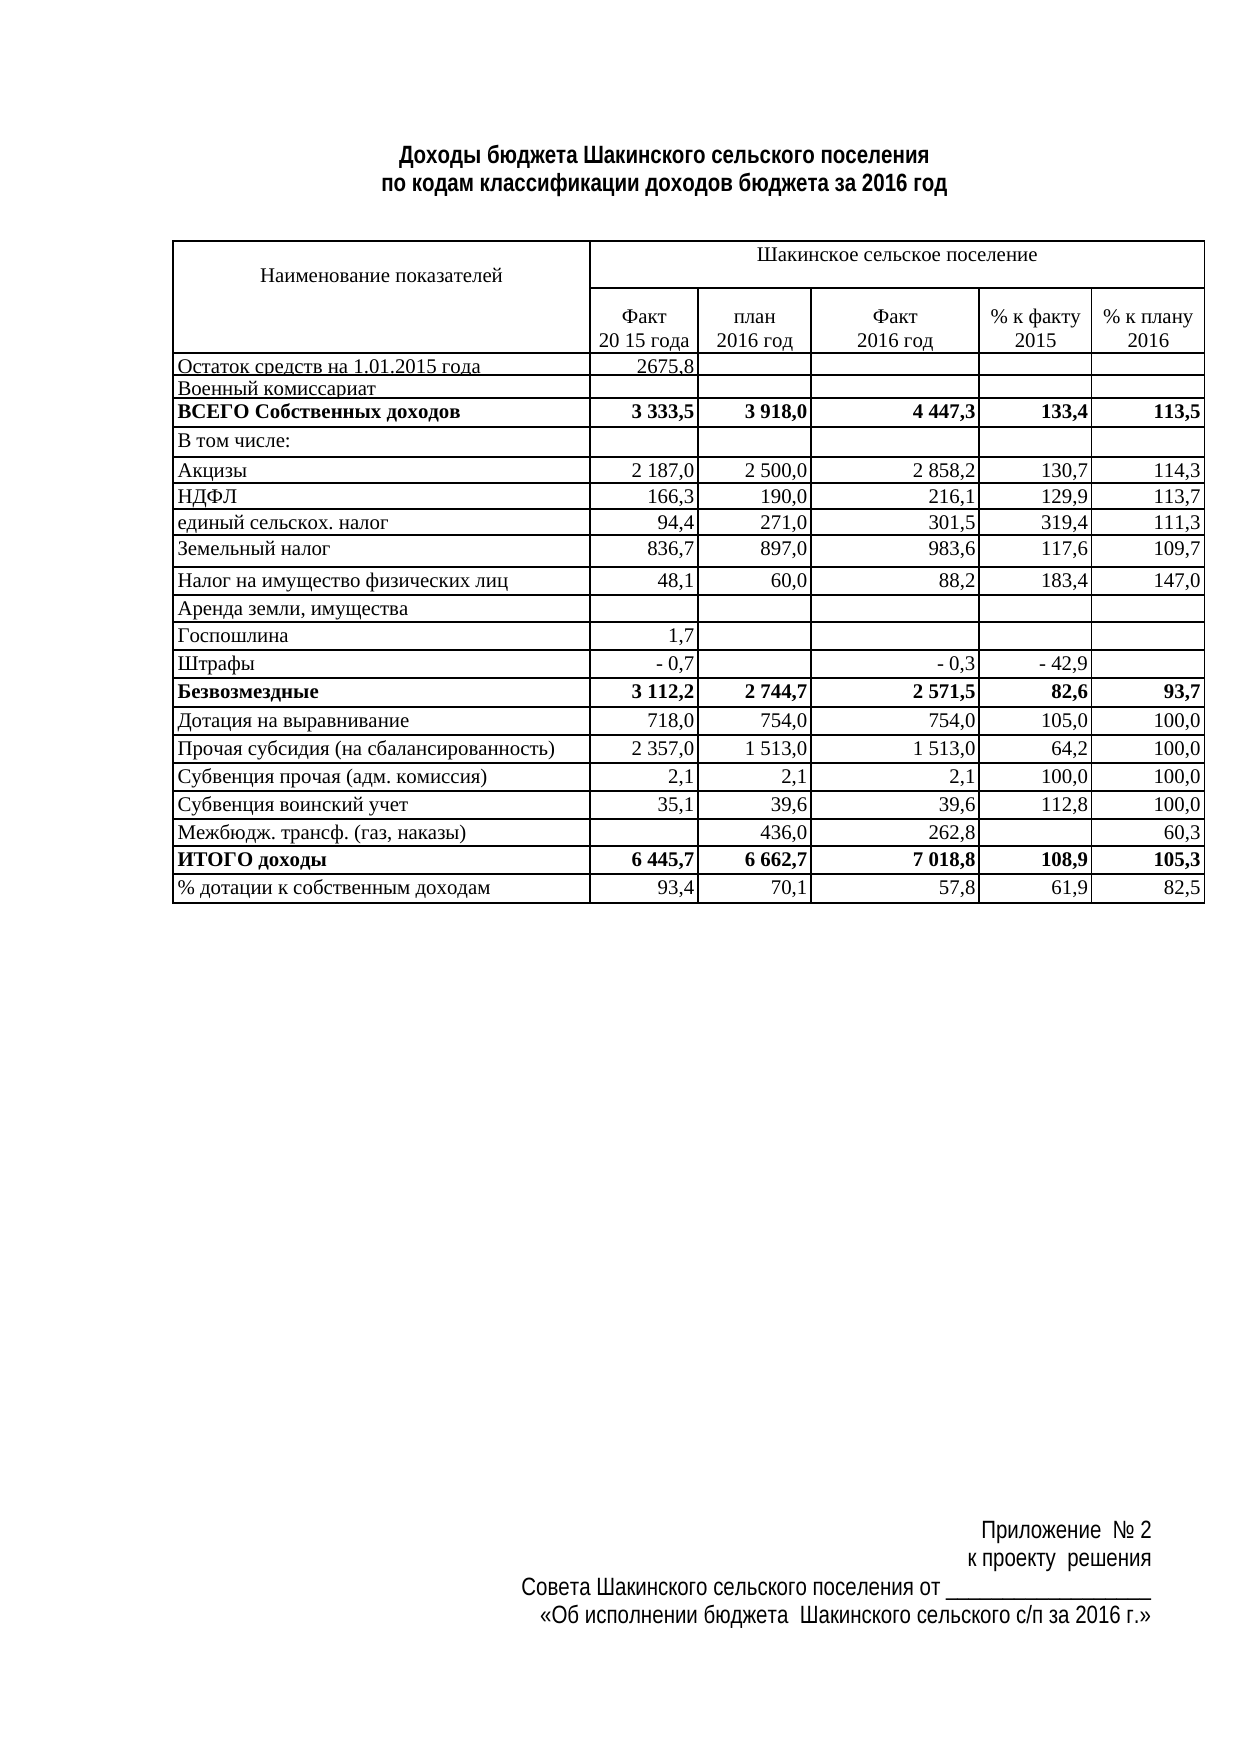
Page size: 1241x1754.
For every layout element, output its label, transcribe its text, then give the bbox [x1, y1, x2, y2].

text Совета Шакинского сельского поселения от __________________ [177, 1572, 1152, 1601]
table_cell 7 018,8 [812, 847, 978, 873]
table_cell 3 918,0 [699, 399, 810, 426]
table_cell 114,3 [1092, 458, 1204, 482]
table_cell 60,3 [1092, 820, 1204, 845]
table_cell [699, 596, 810, 621]
table_cell [591, 820, 697, 845]
table_cell [699, 623, 810, 649]
table_cell Налог на имущество физических лиц [174, 568, 589, 594]
table_cell [980, 428, 1091, 456]
table_cell 216,1 [812, 484, 978, 508]
table_cell Безвозмездные [174, 679, 589, 706]
table_cell 2,1 [812, 764, 978, 790]
table_cell 105,3 [1092, 847, 1204, 873]
table_header Шакинское сельское поселение [591, 242, 1204, 287]
table_cell 112,8 [980, 792, 1091, 818]
table_cell % к факту 2015 [980, 289, 1091, 352]
table_cell 1,7 [591, 623, 697, 649]
table_cell 3 333,5 [591, 399, 697, 426]
table_cell 2,1 [591, 764, 697, 790]
table_cell 2 357,0 [591, 736, 697, 762]
table_cell [812, 354, 978, 374]
table_cell - 0,3 [812, 651, 978, 677]
table_cell единый сельскох. налог [174, 510, 589, 534]
table_cell 2,1 [699, 764, 810, 790]
table_cell 1 513,0 [699, 736, 810, 762]
table_cell - 0,7 [591, 651, 697, 677]
table_cell Штрафы [174, 651, 589, 677]
table_cell 301,5 [812, 510, 978, 534]
table_cell [1092, 596, 1204, 621]
table_cell 190,0 [699, 484, 810, 508]
table_cell Акцизы [174, 458, 589, 482]
table_cell 262,8 [812, 820, 978, 845]
table_cell 109,7 [1092, 536, 1204, 566]
table_cell 35,1 [591, 792, 697, 818]
table_cell 93,4 [591, 875, 697, 902]
table_cell 754,0 [812, 708, 978, 734]
table_cell 147,0 [1092, 568, 1204, 594]
table_cell 61,9 [980, 875, 1091, 902]
table_cell 64,2 [980, 736, 1091, 762]
table_cell [591, 376, 697, 397]
table_cell 130,7 [980, 458, 1091, 482]
table_cell Земельный налог [174, 536, 589, 566]
table_cell [699, 428, 810, 456]
table_cell [699, 651, 810, 677]
table_cell [812, 428, 978, 456]
table_cell 2 744,7 [699, 679, 810, 706]
table_cell ВСЕГО Собственных доходов [174, 399, 589, 426]
table_cell [699, 376, 810, 397]
table_cell Субвенция прочая (адм. комиссия) [174, 764, 589, 790]
table_cell [812, 596, 978, 621]
table_cell 60,0 [699, 568, 810, 594]
table_cell 718,0 [591, 708, 697, 734]
table_cell 2 571,5 [812, 679, 978, 706]
text Доходы бюджета Шакинского сельского поселения [177, 140, 1152, 168]
table_cell Факт 20 15 года [591, 289, 697, 352]
table_cell [980, 820, 1091, 845]
text Приложение № 2 [177, 1514, 1152, 1543]
table_cell 100,0 [1092, 708, 1204, 734]
table_cell [980, 376, 1091, 397]
table_cell % дотации к собственным доходам [174, 875, 589, 902]
table_cell [1092, 428, 1204, 456]
table_cell НДФЛ [174, 484, 589, 508]
table_cell 100,0 [1092, 792, 1204, 818]
table_cell 82,5 [1092, 875, 1204, 902]
table_cell [591, 596, 697, 621]
table_cell 183,4 [980, 568, 1091, 594]
table_cell Факт 2016 год [812, 289, 978, 352]
table_cell 113,5 [1092, 399, 1204, 426]
table_cell 105,0 [980, 708, 1091, 734]
table_cell 57,8 [812, 875, 978, 902]
table_cell 39,6 [812, 792, 978, 818]
table_cell 2675,8 [591, 354, 697, 374]
table_cell [980, 623, 1091, 649]
table_cell 6 445,7 [591, 847, 697, 873]
table_cell 983,6 [812, 536, 978, 566]
table_cell [1092, 354, 1204, 374]
table_cell Остаток средств на 1.01.2015 года [174, 354, 589, 374]
table_cell 754,0 [699, 708, 810, 734]
table_cell 100,0 [980, 764, 1091, 790]
text по кодам классификации доходов бюджета за 2016 год [177, 168, 1152, 197]
table_cell 166,3 [591, 484, 697, 508]
table_cell 2 500,0 [699, 458, 810, 482]
table_cell [980, 596, 1091, 621]
table_cell - 42,9 [980, 651, 1091, 677]
table_cell 113,7 [1092, 484, 1204, 508]
table_cell [174, 287, 589, 352]
table_cell 133,4 [980, 399, 1091, 426]
text «Об исполнении бюджета Шакинского сельского с/п за 2016 г.» [177, 1601, 1152, 1629]
table_cell [699, 354, 810, 374]
table_cell 39,6 [699, 792, 810, 818]
table_cell 82,6 [980, 679, 1091, 706]
table_cell 48,1 [591, 568, 697, 594]
table_cell 100,0 [1092, 736, 1204, 762]
table_cell % к плану 2016 [1092, 289, 1204, 352]
table_cell 2 858,2 [812, 458, 978, 482]
table_cell 117,6 [980, 536, 1091, 566]
table_cell Субвенция воинский учет [174, 792, 589, 818]
table_cell 88,2 [812, 568, 978, 594]
table_cell 1 513,0 [812, 736, 978, 762]
table_cell 94,4 [591, 510, 697, 534]
table_cell 836,7 [591, 536, 697, 566]
table_cell Военный комиссариат [174, 376, 589, 397]
table_cell В том числе: [174, 428, 589, 456]
table_cell [1092, 623, 1204, 649]
table_cell 3 112,2 [591, 679, 697, 706]
text к проекту решения [177, 1543, 1152, 1572]
table_cell Аренда земли, имущества [174, 596, 589, 621]
table_cell план 2016 год [699, 289, 810, 352]
table_cell 111,3 [1092, 510, 1204, 534]
table_cell Госпошлина [174, 623, 589, 649]
table_cell 93,7 [1092, 679, 1204, 706]
table_cell [980, 354, 1091, 374]
table_cell 2 187,0 [591, 458, 697, 482]
table_cell [591, 428, 697, 456]
table_header Наименование показателей [174, 242, 589, 287]
table_cell 70,1 [699, 875, 810, 902]
table_cell [812, 376, 978, 397]
table_cell 271,0 [699, 510, 810, 534]
table_cell 108,9 [980, 847, 1091, 873]
table_cell 897,0 [699, 536, 810, 566]
table_cell 100,0 [1092, 764, 1204, 790]
table_cell [1092, 651, 1204, 677]
table_cell 436,0 [699, 820, 810, 845]
table_cell Межбюдж. трансф. (газ, наказы) [174, 820, 589, 845]
table_cell 6 662,7 [699, 847, 810, 873]
table_cell 319,4 [980, 510, 1091, 534]
table_cell ИТОГО доходы [174, 847, 589, 873]
table_cell [1092, 376, 1204, 397]
table_cell Прочая субсидия (на сбалансированность) [174, 736, 589, 762]
table_cell Дотация на выравнивание [174, 708, 589, 734]
table_cell 4 447,3 [812, 399, 978, 426]
table_cell [812, 623, 978, 649]
table_cell 129,9 [980, 484, 1091, 508]
